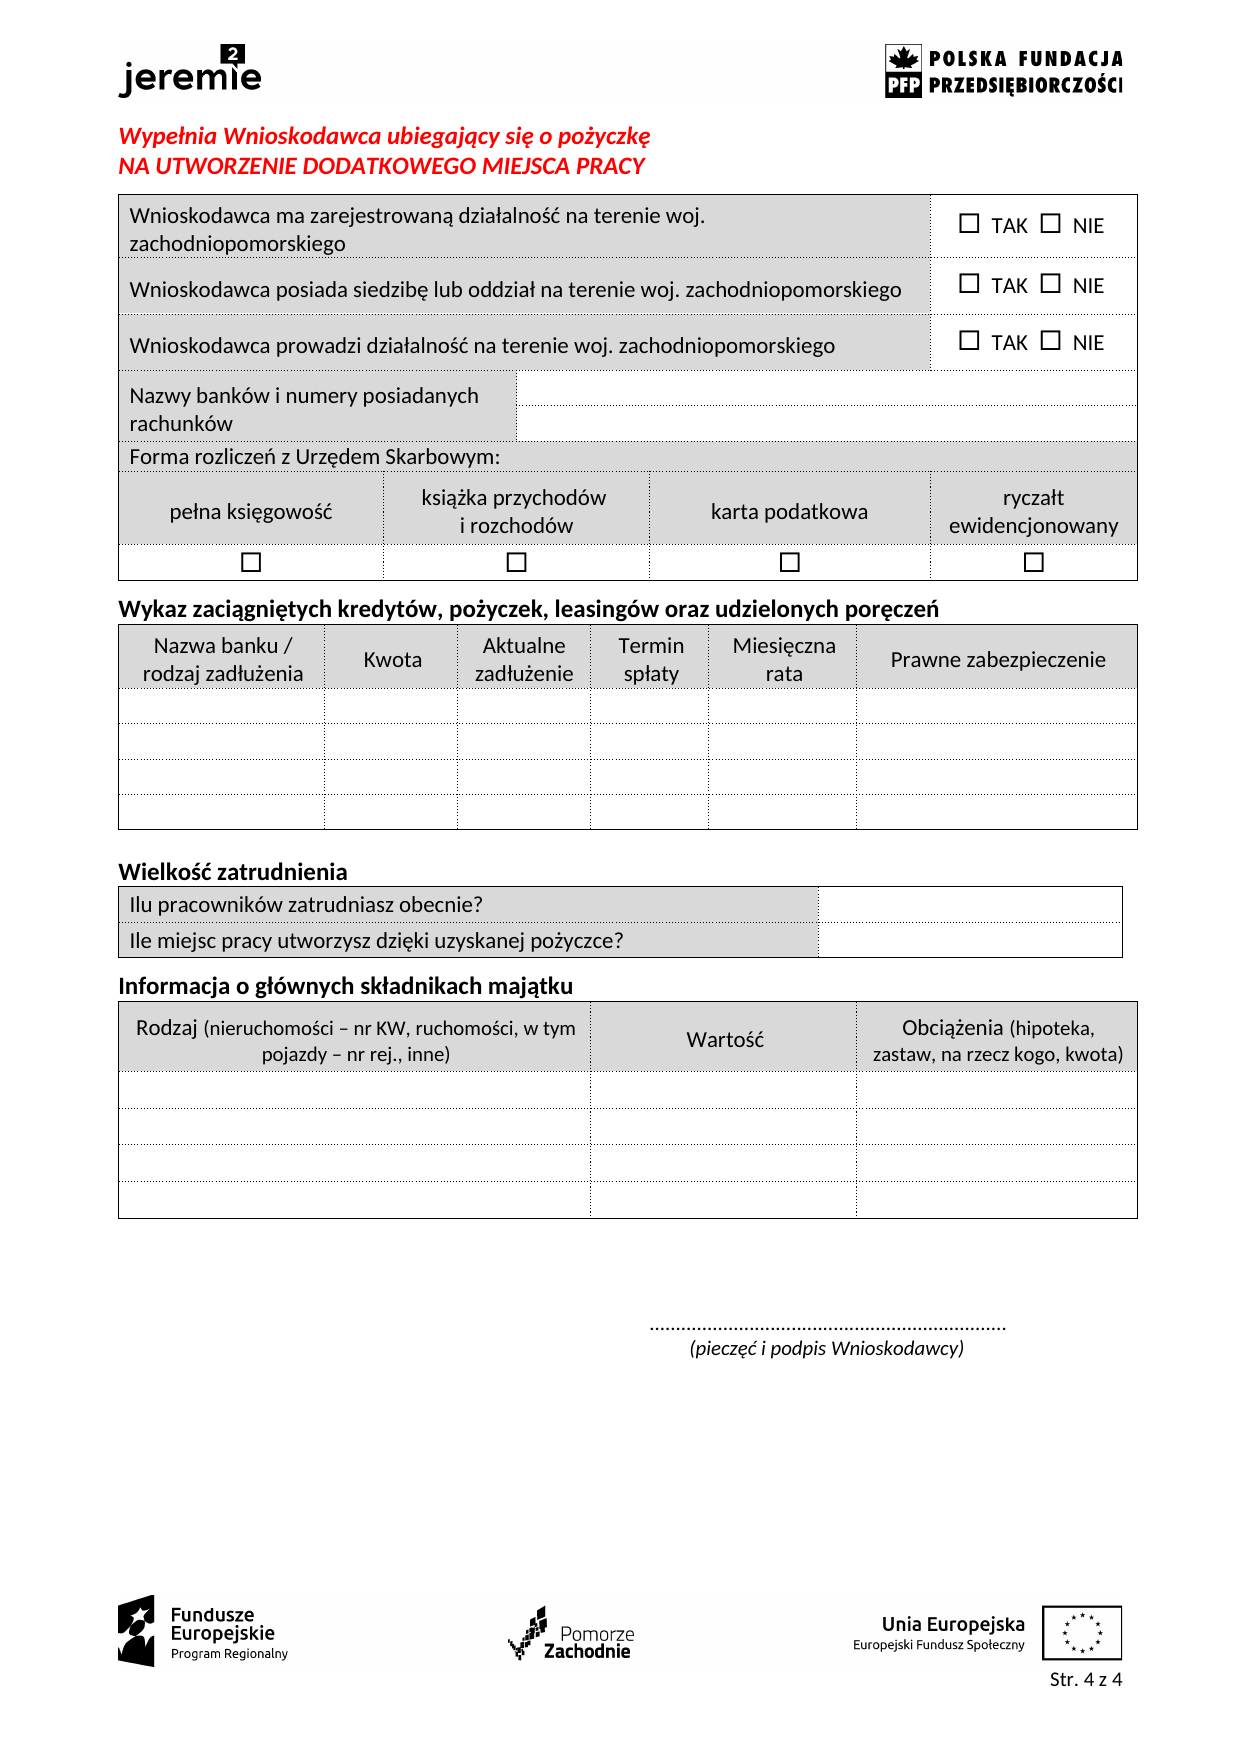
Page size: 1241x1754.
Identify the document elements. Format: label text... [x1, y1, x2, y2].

table_header Aktualne zadłużenie [458, 625, 591, 688]
picture [118, 1595, 1123, 1667]
table_cell [119, 759, 325, 794]
table_cell [119, 544, 384, 580]
table_cell [591, 1181, 856, 1218]
table_cell [325, 688, 458, 723]
table_cell [517, 370, 1137, 405]
text Wielkość zatrudnienia [118, 856, 1122, 886]
table_cell [591, 723, 709, 758]
table_cell [818, 922, 1122, 957]
table_cell [119, 794, 325, 829]
picture [118, 44, 1123, 98]
table_cell [119, 1144, 591, 1181]
table_cell [325, 723, 458, 758]
text Informacja o głównych składnikach majątku [118, 971, 1122, 1001]
table_cell [458, 723, 591, 758]
table_cell [458, 759, 591, 794]
table_cell pełna księgowość [119, 471, 384, 544]
table_cell [709, 759, 856, 794]
table_header TAK NIE [930, 195, 1137, 257]
table_cell [856, 1071, 1137, 1107]
table_cell [709, 723, 856, 758]
table_cell [856, 794, 1137, 829]
table_cell [856, 723, 1137, 758]
table_cell [856, 1181, 1137, 1218]
table_cell [709, 688, 856, 723]
table_header Prawne zabezpieczenie [856, 625, 1137, 688]
table_cell [856, 759, 1137, 794]
table_cell książka przychodów i rozchodów [384, 471, 649, 544]
table_cell [591, 1108, 856, 1144]
table_cell [119, 1071, 591, 1107]
table_cell [591, 688, 709, 723]
table_header Rodzaj (nieruchomości – nr KW, ruchomości, w tym pojazdy – nr rej., inne) [119, 1002, 591, 1071]
table_cell [591, 794, 709, 829]
table_header [818, 887, 1122, 922]
table_cell [930, 544, 1137, 580]
table_header Obciążenia (hipoteka, zastaw, na rzecz kogo, kwota) [856, 1002, 1137, 1071]
table_cell TAK NIE [930, 314, 1137, 370]
table_header Miesięczna rata [709, 625, 856, 688]
table_header Ilu pracowników zatrudniasz obecnie? [119, 887, 818, 922]
table_cell [591, 1071, 856, 1107]
table_cell Wnioskodawca prowadzi działalność na terenie woj. zachodniopomorskiego [119, 314, 930, 370]
table_cell [119, 688, 325, 723]
table_cell TAK NIE [930, 257, 1137, 313]
table_cell [458, 688, 591, 723]
text Wypełnia Wnioskodawca ubiegający się o pożyczkę [118, 120, 1122, 150]
table_cell [591, 759, 709, 794]
table_cell ryczałt ewidencjonowany [930, 471, 1137, 544]
table_header Wnioskodawca ma zarejestrowaną działalność na terenie woj. zachodniopomorskiego [119, 195, 930, 257]
table_cell Forma rozliczeń z Urzędem Skarbowym: [119, 441, 1137, 471]
table_header Termin spłaty [591, 625, 709, 688]
table_cell [325, 759, 458, 794]
table_header Nazwa banku / rodzaj zadłużenia [119, 625, 325, 688]
table_cell [119, 1181, 591, 1218]
table_cell [856, 688, 1137, 723]
table_header Wartość [591, 1002, 856, 1071]
table_cell [119, 723, 325, 758]
table_cell [709, 794, 856, 829]
table_cell Ile miejsc pracy utworzysz dzięki uzyskanej pożyczce? [119, 922, 818, 957]
table_cell [325, 794, 458, 829]
table_cell [856, 1144, 1137, 1181]
table_cell [384, 544, 649, 580]
table_cell [856, 1108, 1137, 1144]
table_cell [119, 1108, 591, 1144]
text NA UTWORZENIE DODATKOWEGO MIEJSCA PRACY [118, 150, 1122, 181]
table_cell Nazwy banków i numery posiadanych rachunków [119, 370, 517, 441]
table_cell [517, 405, 1137, 441]
table_cell [591, 1144, 856, 1181]
table_cell [649, 544, 930, 580]
table_cell Wnioskodawca posiada siedzibę lub oddział na terenie woj. zachodniopomorskiego [119, 257, 930, 313]
text Wykaz zaciągniętych kredytów, pożyczek, leasingów oraz udzielonych poręczeń [118, 593, 1122, 624]
table_cell karta podatkowa [649, 471, 930, 544]
table_header Kwota [325, 625, 458, 688]
table_cell [458, 794, 591, 829]
